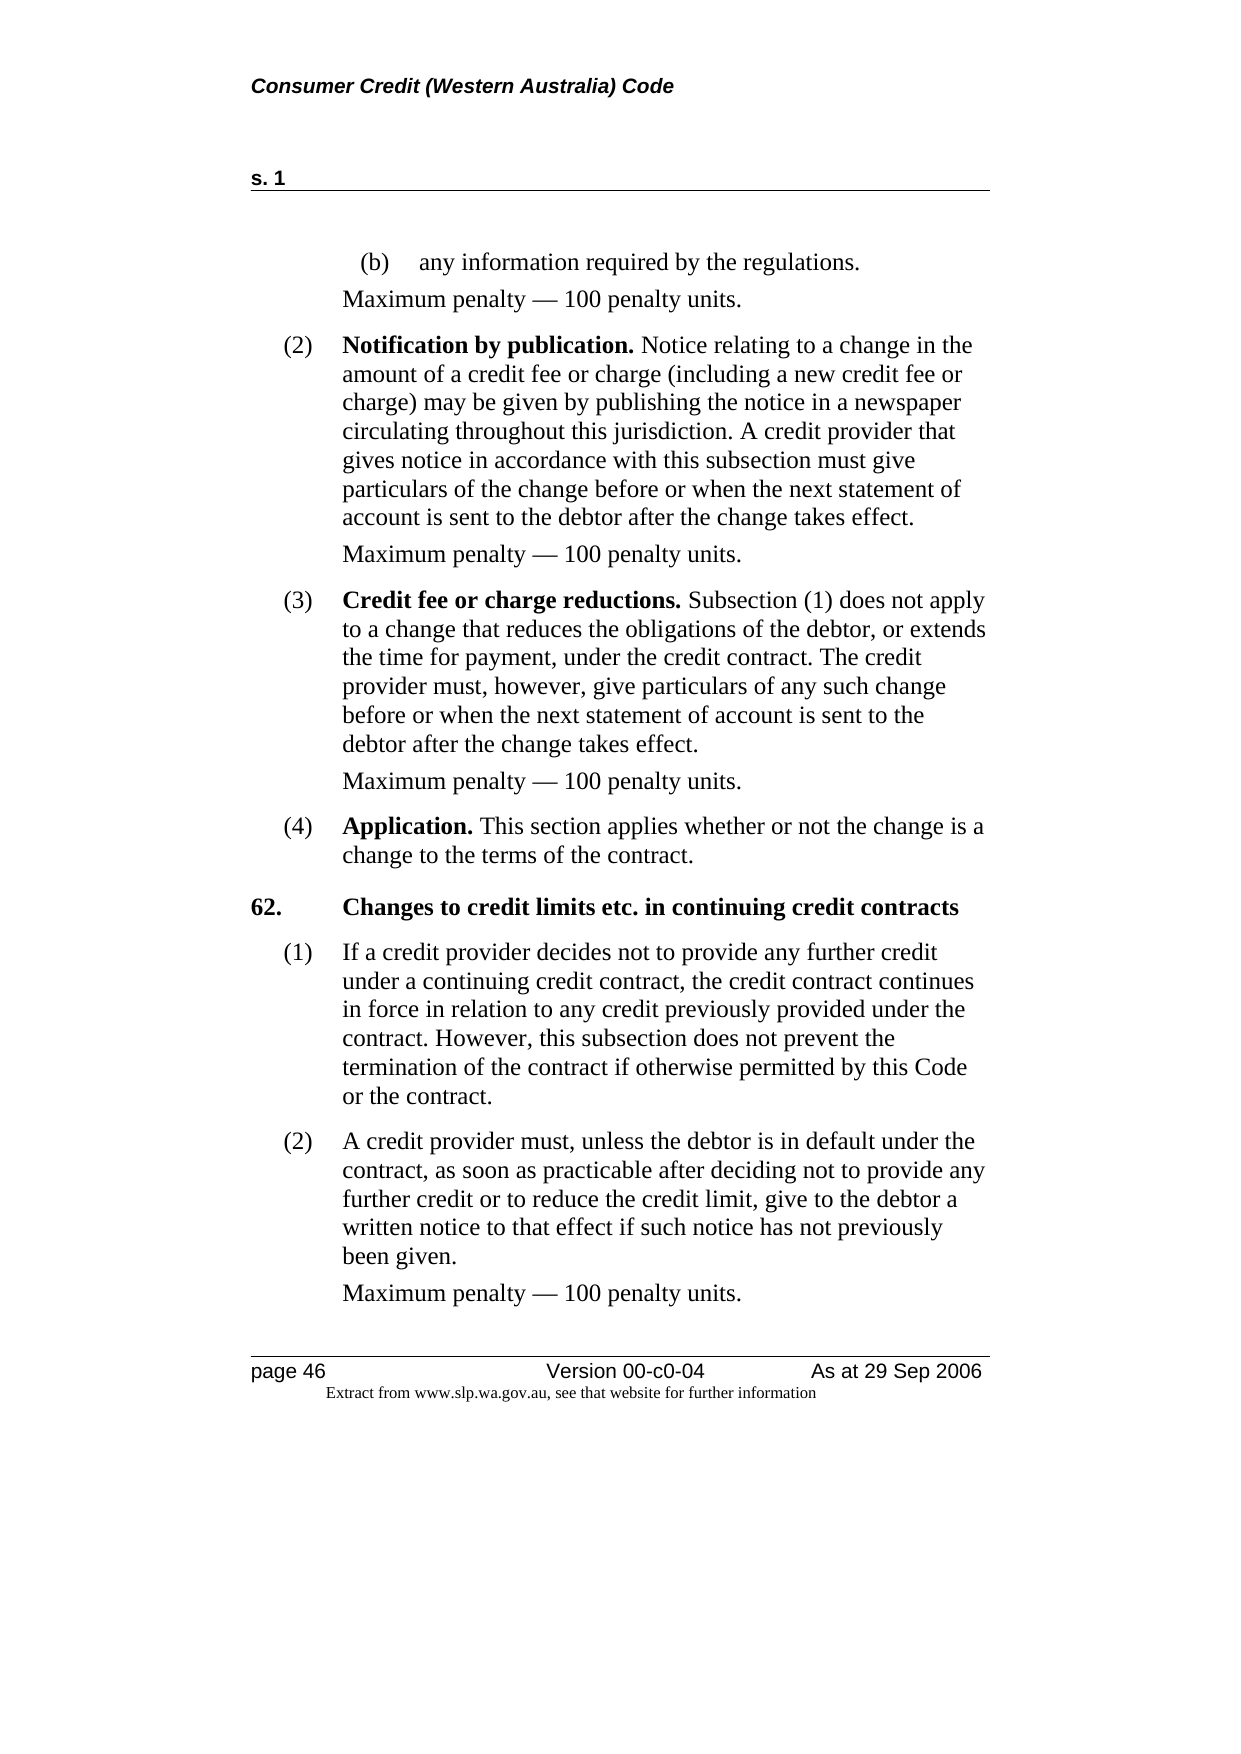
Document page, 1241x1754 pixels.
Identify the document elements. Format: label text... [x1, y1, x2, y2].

text Maximum penalty — 100 penalty units. [251, 539, 990, 568]
text Maximum penalty — 100 penalty units. [251, 284, 990, 313]
text Maximum penalty — 100 penalty units. [251, 766, 990, 794]
text (3) Credit fee or charge reductions. Subsection (1) does not apply to a change that reduces the obligations of the debtor, or extends the time for payment, under the credit contract. The credit provider must, however, give particulars of any such change before or when the next statement of account is sent to the debtor after the change takes effect. [251, 585, 990, 757]
text (2) Notification by publication. Notice relating to a change in the amount of a credit fee or charge (including a new credit fee or charge) may be given by publishing the notice in a newspaper circulating throughout this jurisdiction. A credit provider that gives notice in accordance with this subsection must give particulars of the change before or when the next statement of account is sent to the debtor after the change takes effect. [251, 330, 990, 531]
text Maximum penalty — 100 penalty units. [251, 1278, 990, 1307]
text (b) any information required by the regulations. [251, 247, 990, 276]
subtitle 62. Changes to credit limits etc. in continuing credit contracts [251, 892, 990, 920]
text (1) If a credit provider decides not to provide any further credit under a continuing credit contract, the credit contract continues in force in relation to any credit previously provided under the contract. However, this subsection does not prevent the termination of the contract if otherwise permitted by this Code or the contract. [251, 937, 990, 1109]
text (4) Application. This section applies whether or not the change is a change to the terms of the contract. [251, 811, 990, 869]
text (2) A credit provider must, unless the debtor is in default under the contract, as soon as practicable after deciding not to provide any further credit or to reduce the credit limit, give to the debtor a written notice to that effect if such notice has not previously been given. [251, 1126, 990, 1270]
